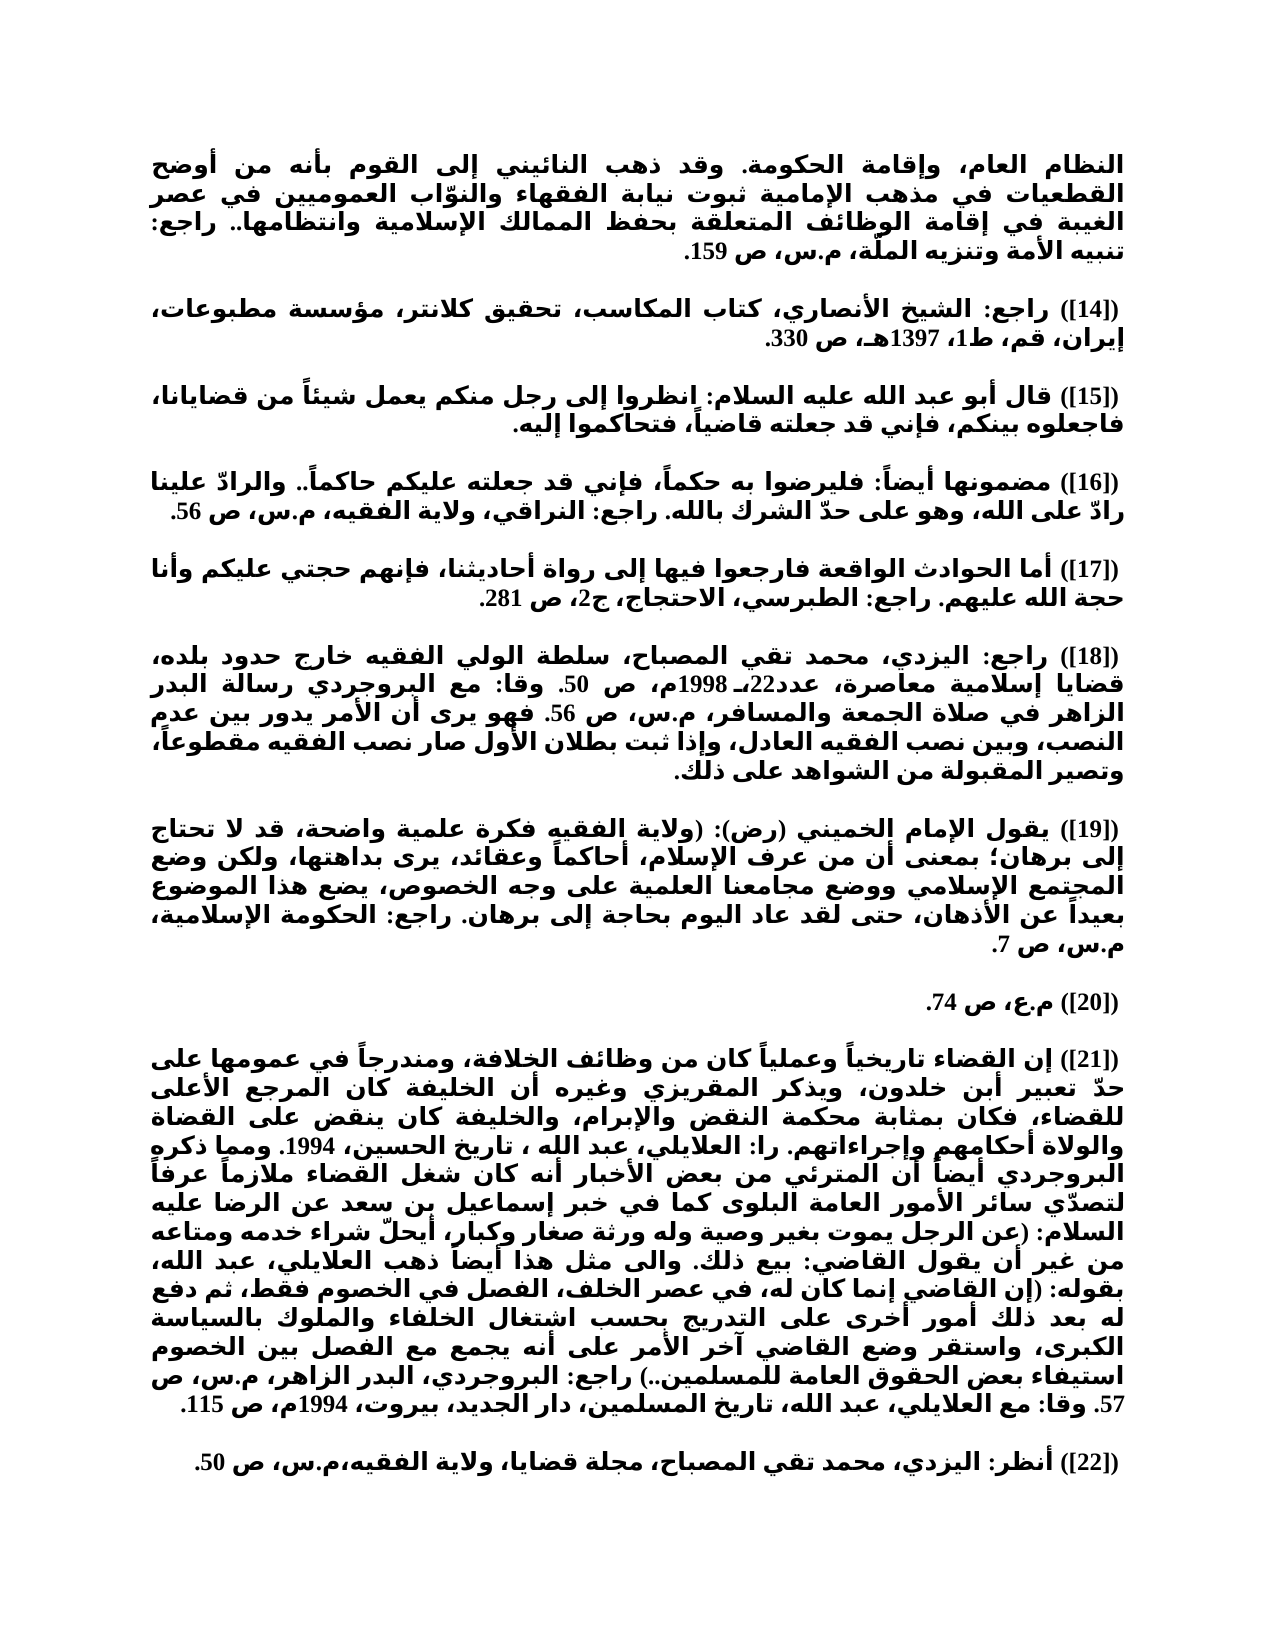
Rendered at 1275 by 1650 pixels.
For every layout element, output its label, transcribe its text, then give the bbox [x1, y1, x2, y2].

text ([21]) إن القضاء تاريخياً وعملياً كان من وظائف الخلافة، ومندرجاً في عمومها على حدّ تعبير أبن خلدون، ويذكر المقريزي وغيره أن الخليفة كان المرجع الأعلى للقضاء، فكان بمثابة محكمة النقض والإبرام، والخليفة كان ينقض على القضاة والولاة أحكامهم وإجراءاتهم. را: العلايلي، عبد الله ، تاريخ الحسين، 1994. ومما ذكره البروجردي أيضاً أن المترئي من بعض الأخبار أنه كان شغل القضاء ملازماً عرفاً لتصدّي سائر الأمور العامة البلوى كما في خبر إسماعيل بن سعد عن الرضا عليه السلام: (عن الرجل يموت بغير وصية وله ورثة صغار وكبار، أيحلّ شراء خدمه ومتاعه من غير أن يقول القاضي: بيع ذلك. والى مثل هذا أيضاً ذهب العلايلي، عبد الله، بقوله: (إن القاضي إنما كان له، في عصر الخلف، الفصل في الخصوم فقط، ثم دفع له بعد ذلك أمور أخرى على التدريج بحسب اشتغال الخلفاء والملوك بالسياسة الكبرى، واستقر وضع القاضي آخر الأمر على أنه يجمع مع الفصل بين الخصوم استيفاء بعض الحقوق العامة للمسلمين..) راجع: البروجردي، البدر الزاهر، م.س، ص 57. وقا: مع العلايلي، عبد الله، تاريخ المسلمين، دار الجديد، بيروت، 1994م، ص 115. [150, 1044, 1125, 1418]
text ([22]) أنظر: اليزدي، محمد تقي المصباح، مجلة قضايا، ولاية الفقيه،م.س، ص 50. [150, 1447, 1125, 1476]
text ([18]) راجع: اليزدي، محمد تقي المصباح، سلطة الولي الفقيه خارج حدود بلده، قضايا إسلامية معاصرة، عدد22، 1998م، ص 50. وقا: مع البروجردي رسالة البدر الزاهر في صلاة الجمعة والمسافر، م.س، ص 56. فهو يرى أن الأمر يدور بين عدم النصب، وبين نصب الفقيه العادل، وإذا ثبت بطلان الأول صار نصب الفقيه مقطوعاً، وتصير المقبولة من الشواهد على ذلك. [150, 641, 1125, 784]
text ([17]) أما الحوادث الواقعة فارجعوا فيها إلى رواة أحاديثنا، فإنهم حجتي عليكم وأنا حجة الله عليهم. راجع: الطبرسي، الاحتجاج، ج2، ص 281. [150, 554, 1125, 612]
text ([15]) قال أبو عبد الله عليه السلام: انظروا إلى رجل منكم يعمل شيئاً من قضايانا، فاجعلوه بينكم، فإني قد جعلته قاضياً، فتحاكموا إليه. [150, 381, 1125, 438]
text ([16]) مضمونها أيضاً: فليرضوا به حكماً، فإني قد جعلته عليكم حاكماً.. والرادّ علينا رادّ على الله، وهو على حدّ الشرك بالله. راجع: النراقي، ولاية الفقيه، م.س، ص 56. [150, 467, 1125, 525]
text ([19]) يقول الإمام الخميني (رض): (ولاية الفقيه فكرة علمية واضحة، قد لا تحتاج إلى برهان؛ بمعنى أن من عرف الإسلام، أحاكماً وعقائد، يرى بداهتها، ولكن وضع المجتمع الإسلامي ووضع مجامعنا العلمية على وجه الخصوص، يضع هذا الموضوع بعيداً عن الأذهان، حتى لقد عاد اليوم بحاجة إلى برهان. راجع: الحكومة الإسلامية، م.س، ص 7. [150, 814, 1125, 957]
text ([20]) م.ع، ص 74. [150, 987, 1125, 1015]
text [150, 150, 1125, 265]
text ([14]) راجع: الشيخ الأنصاري، كتاب المكاسب، تحقيق كلانتر، مؤسسة مطبوعات، إيران، قم، ط1، 1397هـ، ص 330. [150, 294, 1125, 352]
